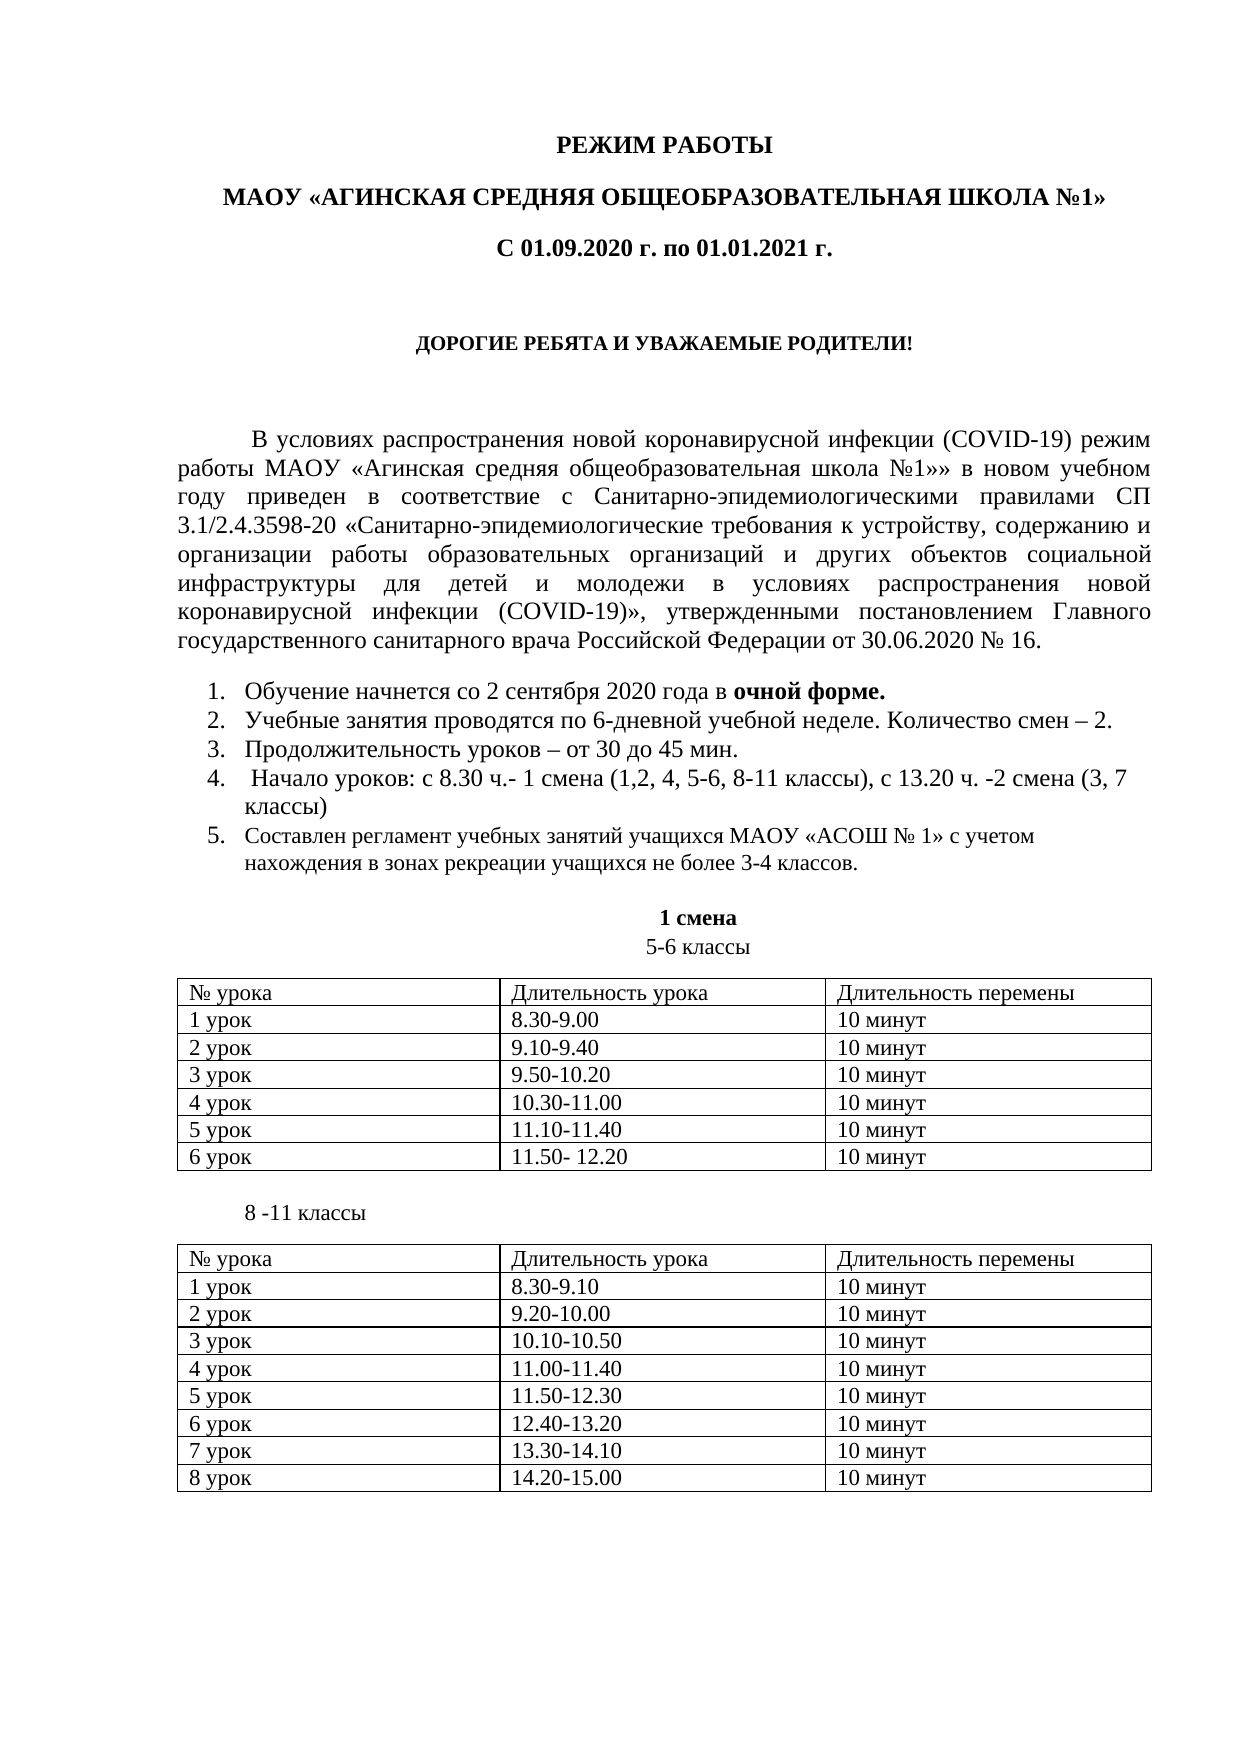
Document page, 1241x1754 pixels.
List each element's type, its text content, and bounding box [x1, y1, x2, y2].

list 8 -11 классы [244, 1199, 1152, 1226]
table_cell 4 урок [178, 1355, 499, 1381]
table_cell 7 урок [178, 1437, 499, 1463]
table_header № урока [178, 979, 499, 1005]
text МАОУ «АГИНСКАЯ СРЕДНЯЯ ОБЩЕОБРАЗОВАТЕЛЬНАЯ ШКОЛА №1» [177, 182, 1152, 211]
table_cell 9.50-10.20 [501, 1061, 825, 1087]
table_cell 2 урок [178, 1300, 499, 1326]
text С 01.09.2020 г. по 01.01.2021 г. [177, 233, 1152, 262]
table_cell 3 урок [178, 1328, 499, 1354]
table_cell 13.30-14.10 [501, 1437, 825, 1463]
list Учебные занятия проводятся по 6-дневной учебной неделе. Количество смен – 2. [207, 705, 1152, 734]
table_cell 11.10-11.40 [501, 1116, 825, 1142]
table_cell 12.40-13.20 [501, 1410, 825, 1436]
table_cell 11.00-11.40 [501, 1355, 825, 1381]
text В условиях распространения новой коронавирусной инфекции (COVID-19) режим работы МАОУ «Агинская средняя общеобразовательная школа №1»» в новом учебном году приведен в соответствие с Санитарно-эпидемиологическими правилами СП 3.1/2.4.3598-20 «Санитарно-эпидемиологические требования к устройству, содержанию и организации работы образовательных организаций и других объектов социальной инфраструктуры для детей и молодежи в условиях распространения новой коронавирусной инфекции (COVID-19)», утвержденными постановлением Главного государственного санитарного врача Российской Федерации от 30.06.2020 № 16. [177, 424, 1152, 654]
table_cell 10 минут [826, 1382, 1151, 1409]
text ДОРОГИЕ РЕБЯТА И УВАЖАЕМЫЕ РОДИТЕЛИ! [177, 331, 1152, 355]
table_cell 10 минут [826, 1355, 1151, 1381]
table_cell 11.50-12.30 [501, 1382, 825, 1409]
table_cell 10 минут [826, 1437, 1151, 1463]
text РЕЖИМ РАБОТЫ [177, 131, 1152, 159]
table_header Длительность перемены [826, 1245, 1151, 1272]
table_cell 10.10-10.50 [501, 1328, 825, 1354]
table_cell 3 урок [178, 1061, 499, 1087]
table_cell 8.30-9.00 [501, 1006, 825, 1033]
table_cell 5 урок [178, 1116, 499, 1142]
list 5-6 классы [244, 933, 1152, 959]
table_cell 5 урок [178, 1382, 499, 1409]
table_header Длительность урока [501, 1245, 825, 1272]
list 1 смена [244, 904, 1152, 931]
table_cell 9.10-9.40 [501, 1034, 825, 1060]
table_cell 4 урок [178, 1089, 499, 1115]
table_cell 6 урок [178, 1143, 499, 1170]
table_cell 10.30-11.00 [501, 1089, 825, 1115]
list Обучение начнется со 2 сентября 2020 года в очной форме. [207, 676, 1152, 705]
table_cell 1 урок [178, 1006, 499, 1033]
table_cell 10 минут [826, 1410, 1151, 1436]
list Начало уроков: с 8.30 ч.- 1 смена (1,2, 4, 5-6, 8-11 классы), с 13.20 ч. -2 смена (3, 7 классы) [207, 763, 1152, 820]
list Составлен регламент учебных занятий учащихся МАОУ «АСОШ № 1» с учетом нахождения в зонах рекреации учащихся не более 3-4 классов. [207, 820, 1152, 875]
table_cell 10 минут [826, 1465, 1151, 1491]
table_cell 10 минут [826, 1006, 1151, 1033]
table_cell 10 минут [826, 1273, 1151, 1299]
table_cell 10 минут [826, 1061, 1151, 1087]
table_cell 14.20-15.00 [501, 1465, 825, 1491]
table_cell 11.50- 12.20 [501, 1143, 825, 1170]
table_cell 10 минут [826, 1116, 1151, 1142]
table_header № урока [178, 1245, 499, 1272]
table_cell 10 минут [826, 1034, 1151, 1060]
table_cell 1 урок [178, 1273, 499, 1299]
table_cell 10 минут [826, 1089, 1151, 1115]
table_header Длительность перемены [826, 979, 1151, 1005]
table_cell 10 минут [826, 1143, 1151, 1170]
table_cell 2 урок [178, 1034, 499, 1060]
table_cell 10 минут [826, 1300, 1151, 1326]
table_cell 9.20-10.00 [501, 1300, 825, 1326]
table_cell 6 урок [178, 1410, 499, 1436]
table_cell 8.30-9.10 [501, 1273, 825, 1299]
table_cell 8 урок [178, 1465, 499, 1491]
table_header Длительность урока [501, 979, 825, 1005]
list Продолжительность уроков – от 30 до 45 мин. [207, 734, 1152, 763]
table_cell 10 минут [826, 1328, 1151, 1354]
